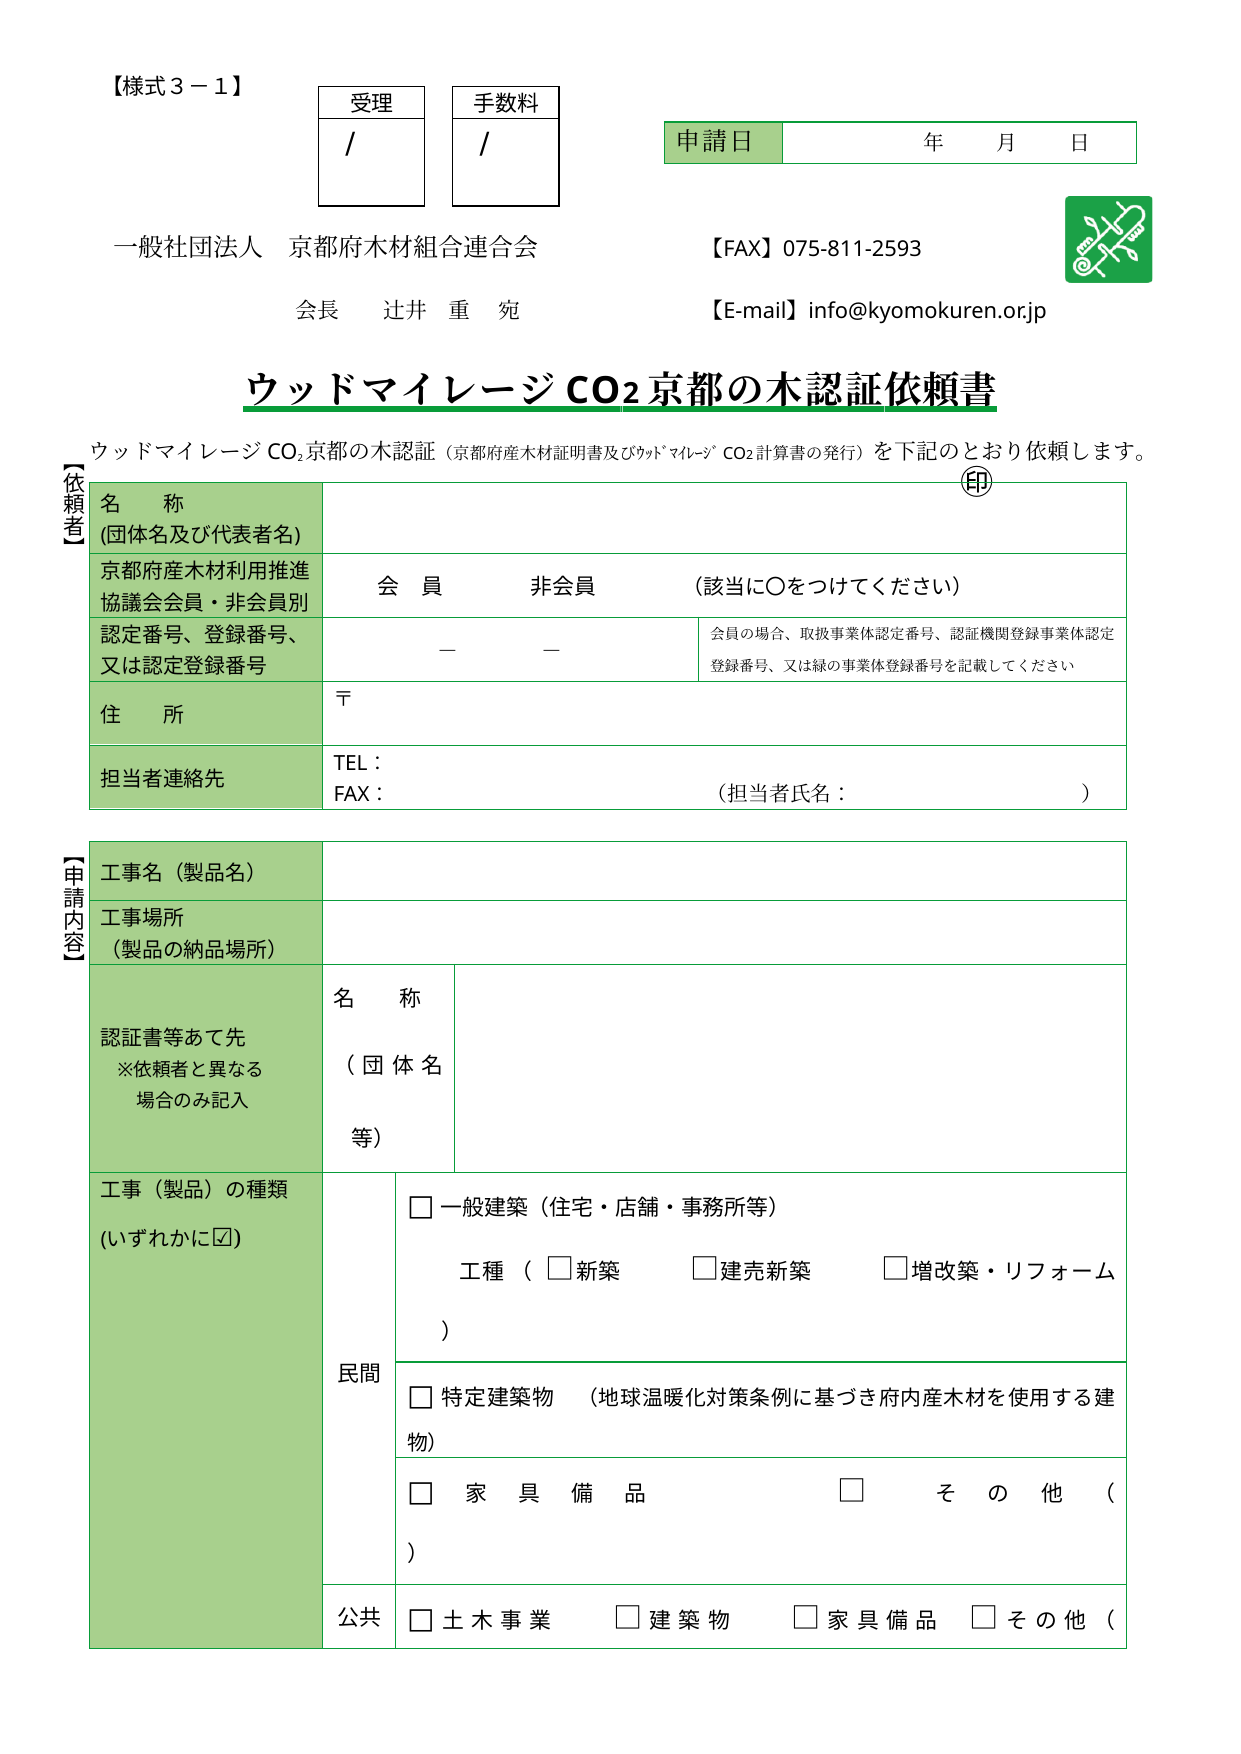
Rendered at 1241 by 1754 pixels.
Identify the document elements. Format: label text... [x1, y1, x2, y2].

table_cell 工事場所 （製品の納品場所） [90, 901, 322, 964]
table_header [323, 842, 1126, 900]
table_cell 工事（製品）の種類 (いずれかに☑) [90, 1173, 322, 1648]
table_cell 会 員 非会員 （該当に〇をつけてください） [323, 554, 1126, 617]
table_cell 京都府産木材利用推進協議会会員・非会員別 [90, 554, 322, 617]
table_header 工事名（製品名） [90, 842, 322, 900]
table_header [323, 483, 1126, 553]
picture [1064, 196, 1153, 283]
table_cell 公共 [323, 1585, 395, 1648]
table_header 年 月 日 [783, 123, 1136, 163]
text ウッドマイレージCO2京都の木認証依頼書 [89, 356, 1152, 419]
text 一般社団法人 京都府木材組合連合会 【FAX】075-811-2593 [89, 214, 1152, 277]
table_cell 住 所 [90, 682, 322, 744]
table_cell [396, 1585, 1126, 1648]
table_cell － － [323, 618, 698, 681]
table_cell □ 特定建築物 （地球温暖化対策条例に基づき府内産木材を使用する建物） [396, 1363, 1126, 1457]
table_cell （担当者氏名： ） [695, 746, 1126, 808]
table_cell □ 一般建築（住宅・店舗・事務所等） 工種 （ □新築 □建売新築 □増改築・リフォーム ） [396, 1173, 1126, 1361]
table_cell TEL： FAX： [323, 746, 695, 808]
table_cell 会員の場合、取扱事業体認定番号、認証機関登録事業体認定登録番号、又は緑の事業体登録番号を記載してください [699, 618, 1126, 681]
text 会長 辻󠄀井 重 宛 【E-mail】info@kyomokuren.or.jp [89, 277, 1064, 340]
table_header 名 称 (団体名及び代表者名) [90, 483, 322, 553]
table_cell [323, 901, 1126, 964]
table_cell [455, 965, 1126, 1172]
table_cell 認定番号、登録番号、 又は認定登録番号 [90, 618, 322, 681]
table_cell 名 称 （団体名等） [323, 965, 454, 1172]
table_cell □家具備品 □ その他（ ） [396, 1458, 1126, 1584]
table_cell 〒 [323, 682, 1126, 744]
table_cell 担当者連絡先 [90, 746, 322, 808]
table_cell 民間 [323, 1173, 395, 1584]
table_header 申請日 [665, 123, 782, 163]
text ウッドマイレージCO2京都の木認証（京都府産木材証明書及びｳｯﾄﾞﾏｲﾚｰｼﾞCO2計算書の発行）を下記のとおり依頼します。 [89, 419, 1152, 482]
table_cell 認証書等あて先 ※依頼者と異なる 場合のみ記入 [90, 965, 322, 1172]
